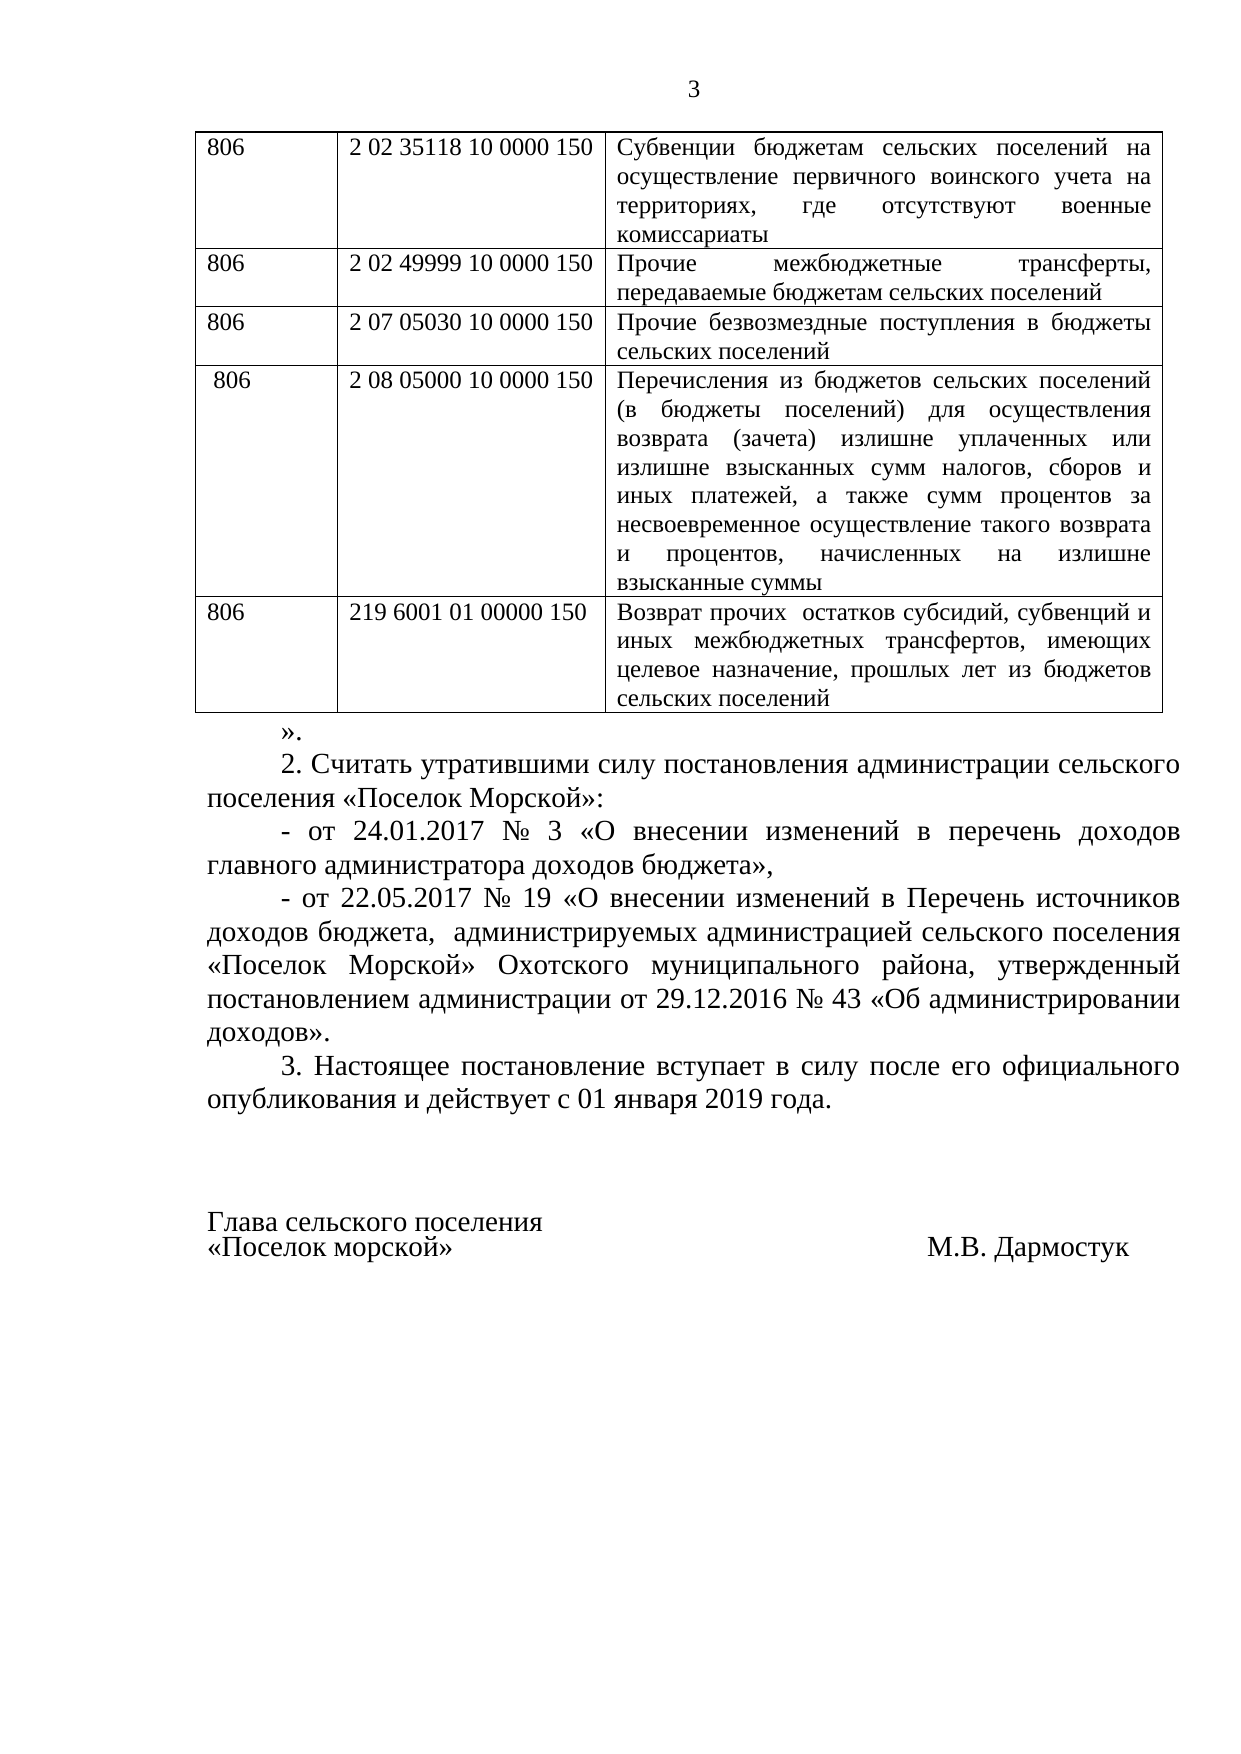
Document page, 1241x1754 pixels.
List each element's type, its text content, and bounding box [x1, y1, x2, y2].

text ». [207, 713, 1181, 746]
text - от 22.05.2017 № 19 «О внесении изменений в Перечень источников доходов бюджета, администрируемых администрацией сельского поселения «Поселок Морской» Охотского муниципального района, утвержденный постановлением администрации от 29.12.2016 № 43 «Об администрировании доходов». [207, 880, 1181, 1048]
table_cell Субвенции бюджетам сельских поселений на осуществление первичного воинского учета на территориях, где отсутствуют военные комиссариаты [606, 133, 1162, 247]
table_cell 806 [196, 366, 337, 596]
text 2. Считать утратившими силу постановления администрации сельского поселения «Поселок Морской»: [207, 746, 1181, 813]
table_cell 2 07 05030 10 0000 150 [338, 307, 605, 364]
table_cell Перечисления из бюджетов сельских поселений (в бюджеты поселений) для осуществления возврата (зачета) излишне уплаченных или излишне взысканных сумм налогов, сборов и иных платежей, а также сумм процентов за несвоевременное осуществление такого возврата и процентов, начисленных на излишне взысканные суммы [606, 366, 1162, 596]
table_cell 2 02 49999 10 0000 150 [338, 249, 605, 306]
table_cell 806 [196, 249, 337, 306]
table_cell 806 [196, 597, 337, 712]
text - от 24.01.2017 № 3 «О внесении изменений в перечень доходов главного администратора доходов бюджета», [207, 813, 1181, 880]
table_cell 2 08 05000 10 0000 150 [338, 366, 605, 596]
table_cell 219 6001 01 00000 150 [338, 597, 605, 712]
table_cell Возврат прочих остатков субсидий, субвенций и иных межбюджетных трансфертов, имеющих целевое назначение, прошлых лет из бюджетов сельских поселений [606, 597, 1162, 712]
text «Поселок морской» М.В. Дармостук [207, 1236, 1181, 1261]
table_cell 806 [196, 133, 337, 247]
table_cell 806 [196, 307, 337, 364]
table_cell Прочие безвозмездные поступления в бюджеты сельских поселений [606, 307, 1162, 364]
text Глава сельского поселения [207, 1211, 1181, 1236]
text 3. Настоящее постановление вступает в силу после его официального опубликования и действует с 01 января 2019 года. [207, 1048, 1181, 1115]
table_cell Прочие межбюджетные трансферты, передаваемые бюджетам сельских поселений [606, 249, 1162, 306]
table_cell 2 02 35118 10 0000 150 [338, 133, 605, 247]
